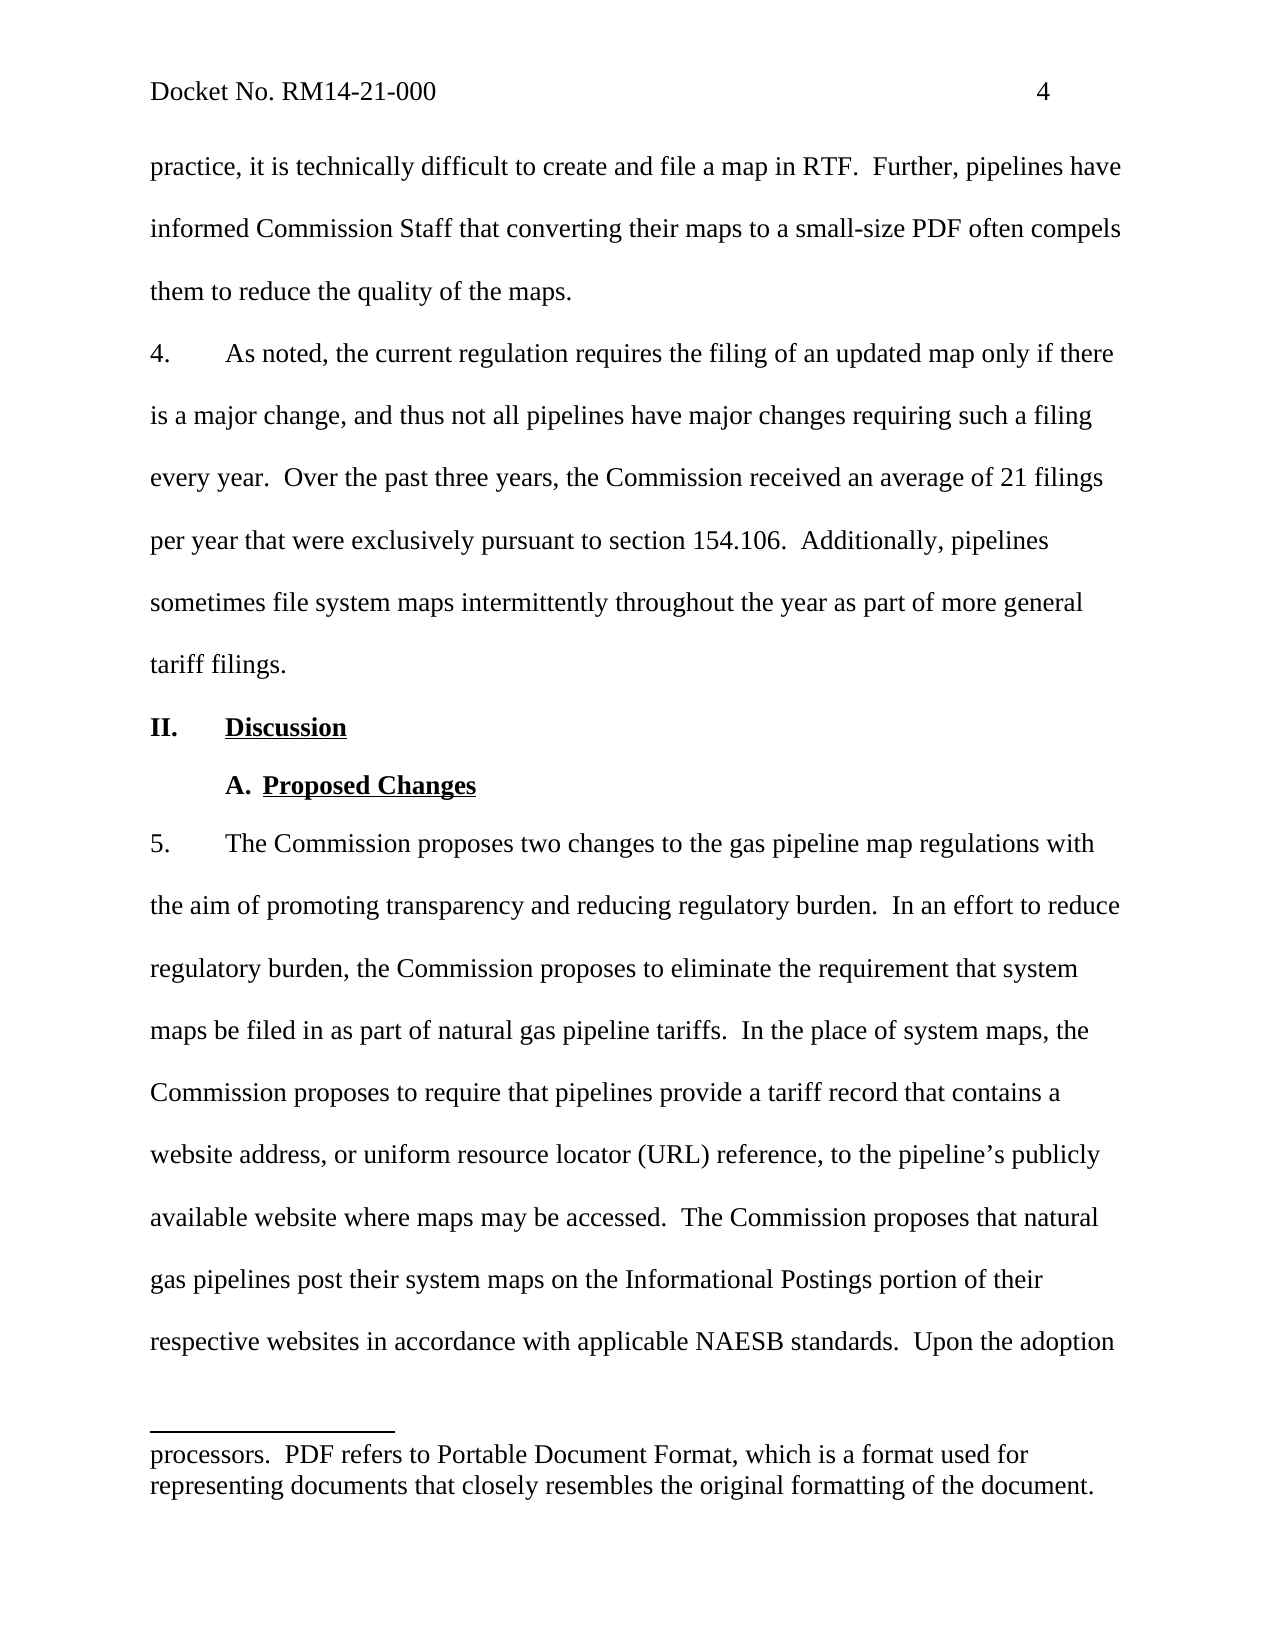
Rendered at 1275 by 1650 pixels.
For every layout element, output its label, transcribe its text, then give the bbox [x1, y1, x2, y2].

text As noted, the current regulation requires the filing of an updated map only if there is a major change, and thus not all pipelines have major changes requiring such a filing every year. Over the past three years, the Commission received an average of 21 filings per year that were exclusively pursuant to section 154.106. Additionally, pipelines sometimes file system maps intermittently throughout the year as part of more general tariff filings. [150, 337, 1125, 679]
list example, eTariff limits the size of all individual tariff records to 10 megabytes. Further, system maps may only be filed in one of two electronic formats, RTF or PDF. In practice, it is technically difficult to create and file a map in RTF. Further, pipelines have informed Commission Staff that converting their maps to a small-size PDF often compels them to reduce the quality of the maps. [150, 150, 1125, 306]
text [150, 827, 1125, 1357]
subtitle Discussion [150, 711, 1125, 742]
subtitle Proposed Changes [225, 769, 1125, 800]
